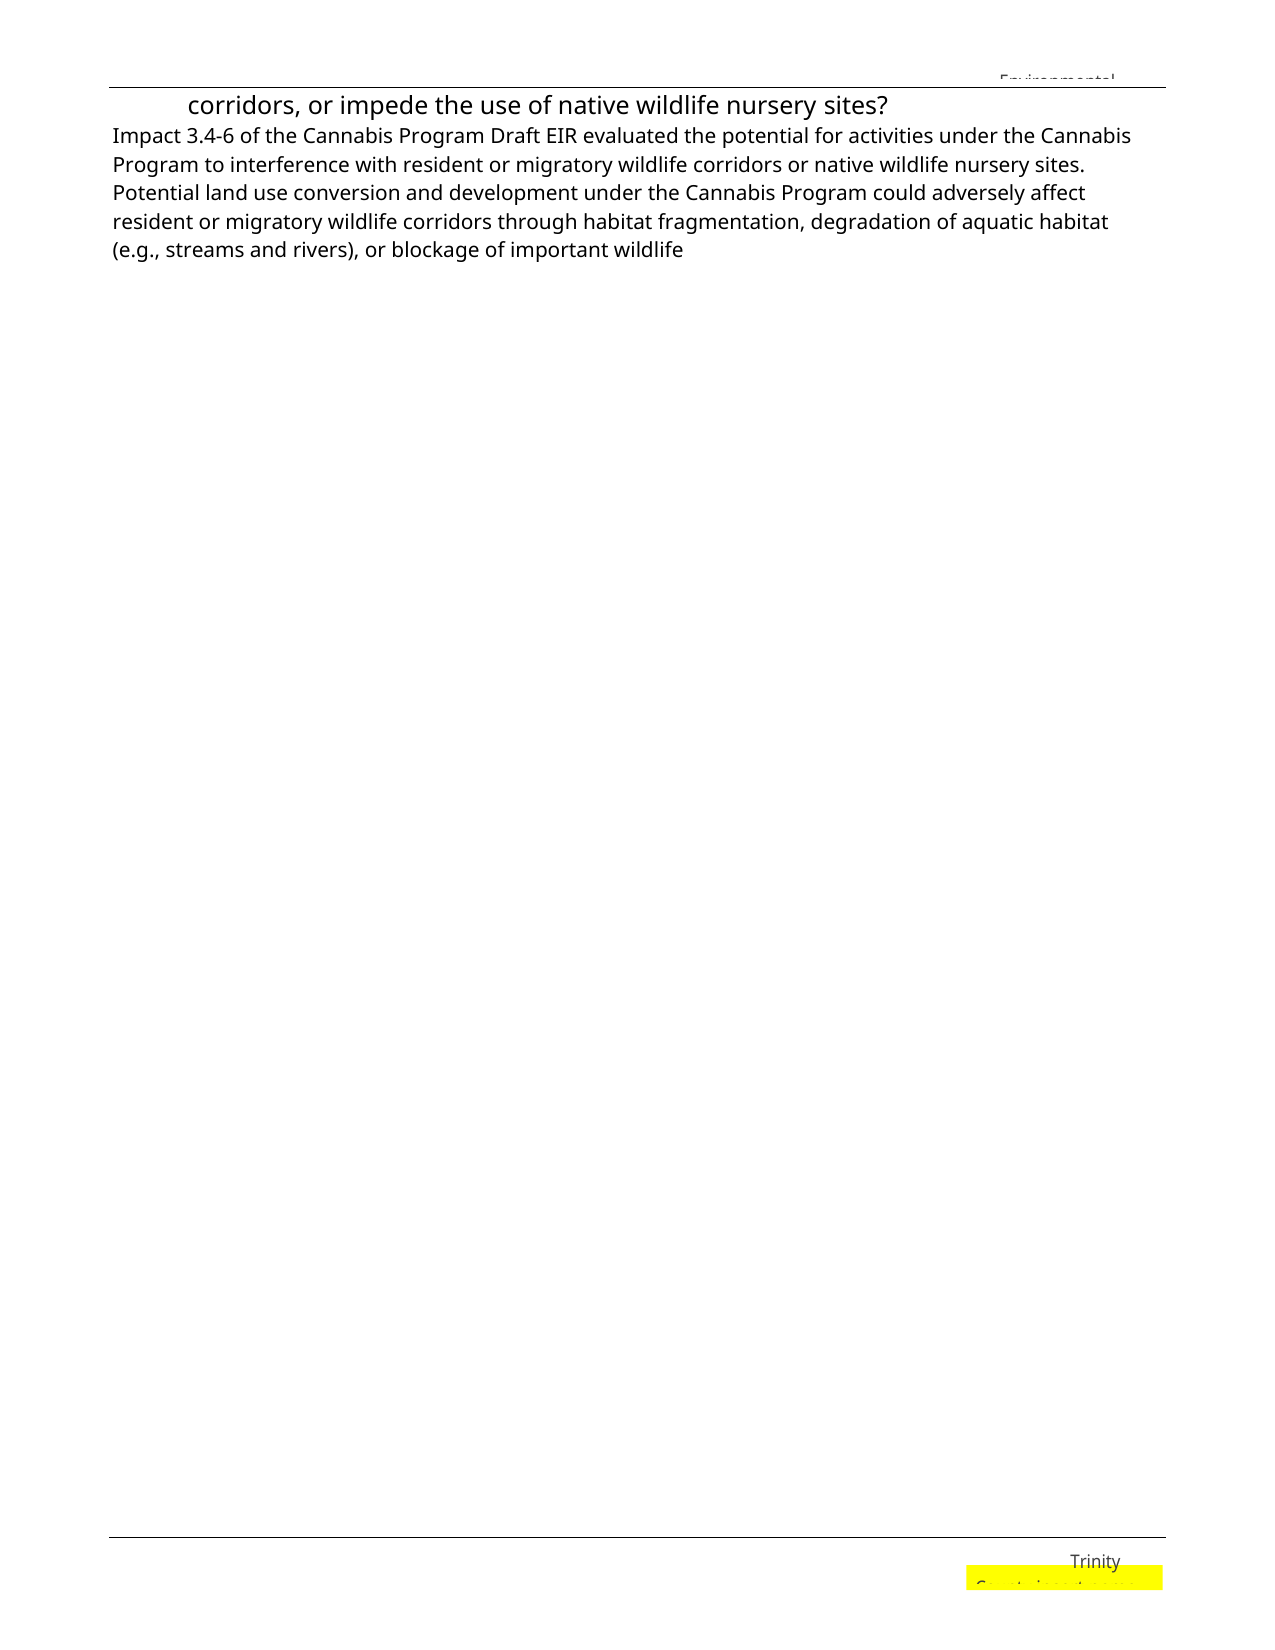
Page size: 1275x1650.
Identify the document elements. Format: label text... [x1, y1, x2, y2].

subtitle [112, 87, 1144, 122]
text Impact 3.4-6 of the Cannabis Program Draft EIR evaluated the potential for activities under the Cannabis Program to interference with resident or migratory wildlife corridors or native wildlife nursery sites. Potential land use conversion and development under the Cannabis Program could adversely affect resident or migratory wildlife corridors through habitat fragmentation, degradation of aquatic habitat (e.g., streams and rivers), or blockage of important wildlife [112, 122, 1161, 264]
